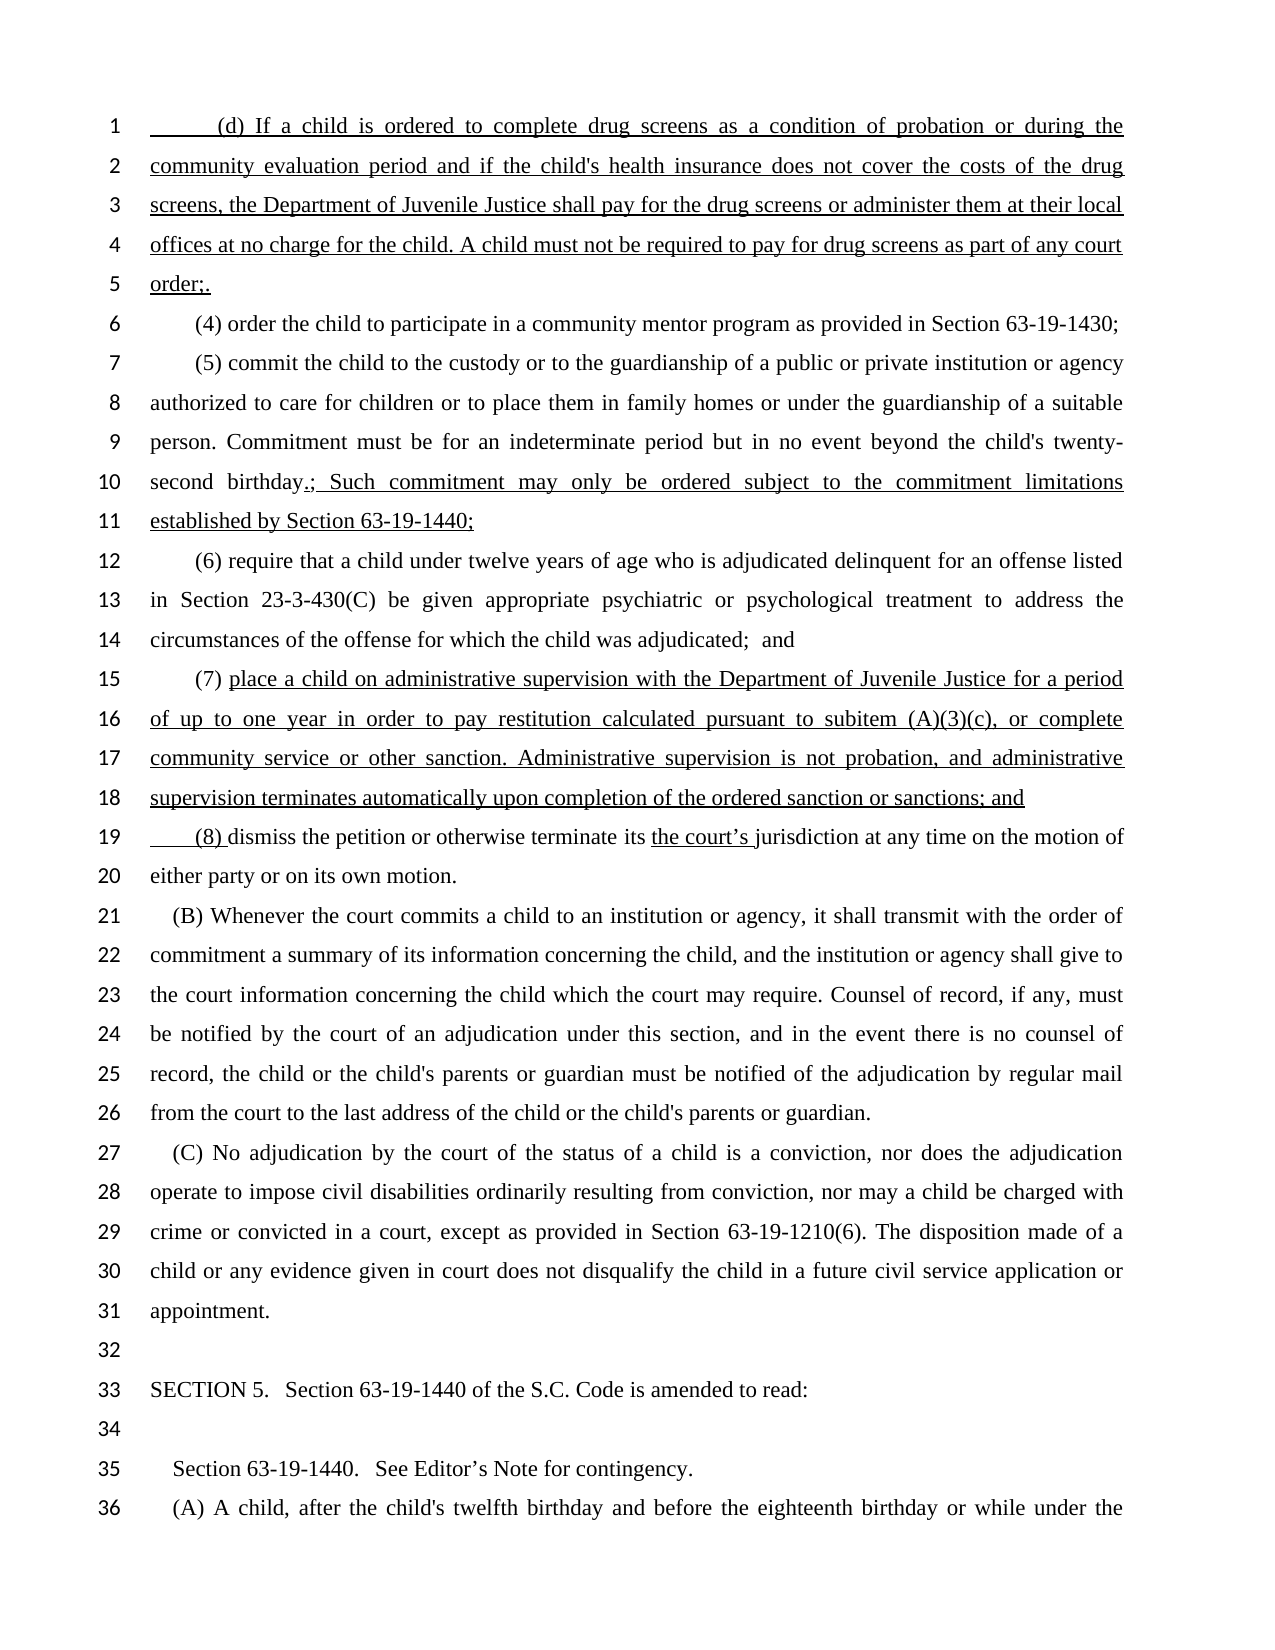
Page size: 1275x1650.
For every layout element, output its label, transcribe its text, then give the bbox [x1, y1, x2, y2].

text SECTION 5. Section 63-19-1440 of the S.C. Code is amended to read: [150, 1376, 1125, 1402]
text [150, 1494, 1125, 1521]
text Section 63-19-1440. See Editor’s Note for contingency. [150, 1455, 1125, 1481]
text (7) place a child on administrative supervision with the Department of Juvenile Justice for a period of up to one year in order to pay restitution calculated pursuant to subitem (A)(3)(c), or complete community service or other sanction. Administrative supervision is not probation, and administrative supervision terminates automatically upon completion of the ordered sanction or sanctions; and [150, 768, 1125, 810]
text (5) commit the child to the custody or to the guardianship of a public or private institution or agency authorized to care for children or to place them in family homes or under the guardianship of a suitable person. Commitment must be for an indeterminate period but in no event beyond the child's twenty-second birthday.; Such commitment may only be ordered subject to the commitment limitations established by Section 63-19-1440; [150, 349, 1125, 534]
text (d) If a child is ordered to complete drug screens as a condition of probation or during the community evaluation period and if the child's health insurance does not cover the costs of the drug screens, the Department of Juvenile Justice shall pay for the drug screens or administer them at their local offices at no charge for the child. A child must not be required to pay for drug screens as part of any court order;. [150, 176, 1125, 297]
text (C) No adjudication by the court of the status of a child is a conviction, nor does the adjudication operate to impose civil disabilities ordinarily resulting from conviction, nor may a child be charged with crime or convicted in a court, except as provided in Section 63-19-1210(6). The disposition made of a child or any evidence given in court does not disqualify the child in a future civil service application or appointment. [150, 1139, 1125, 1323]
text (7) place a child on administrative supervision with the Department of Juvenile Justice for a period of up to one year in order to pay restitution calculated pursuant to subitem (A)(3)(c), or complete community service or other sanction. Administrative supervision is not probation, and administrative supervision terminates automatically upon completion of the ordered sanction or sanctions; and [150, 665, 1125, 767]
text (B) Whenever the court commits a child to an institution or agency, it shall transmit with the order of commitment a summary of its information concerning the child, and the institution or agency shall give to the court information concerning the child which the court may require. Counsel of record, if any, must be notified by the court of an adjudication under this section, and in the event there is no counsel of record, the child or the child's parents or guardian must be notified of the adjudication by regular mail from the court to the last address of the child or the child's parents or guardian. [150, 902, 1125, 1126]
text (d) If a child is ordered to complete drug screens as a condition of probation or during the community evaluation period and if the child's health insurance does not cover the costs of the drug screens, the Department of Juvenile Justice shall pay for the drug screens or administer them at their local offices at no charge for the child. A child must not be required to pay for drug screens as part of any court order;. [150, 112, 1125, 175]
text (8) dismiss the petition or otherwise terminate its the court’s jurisdiction at any time on the motion of either party or on its own motion. [150, 823, 1125, 889]
text (4) order the child to participate in a community mentor program as provided in Section 63-19-1430; [150, 310, 1125, 336]
text (6) require that a child under twelve years of age who is adjudicated delinquent for an offense listed in Section 23-3-430(C) be given appropriate psychiatric or psychological treatment to address the circumstances of the offense for which the child was adjudicated; and [150, 547, 1125, 652]
